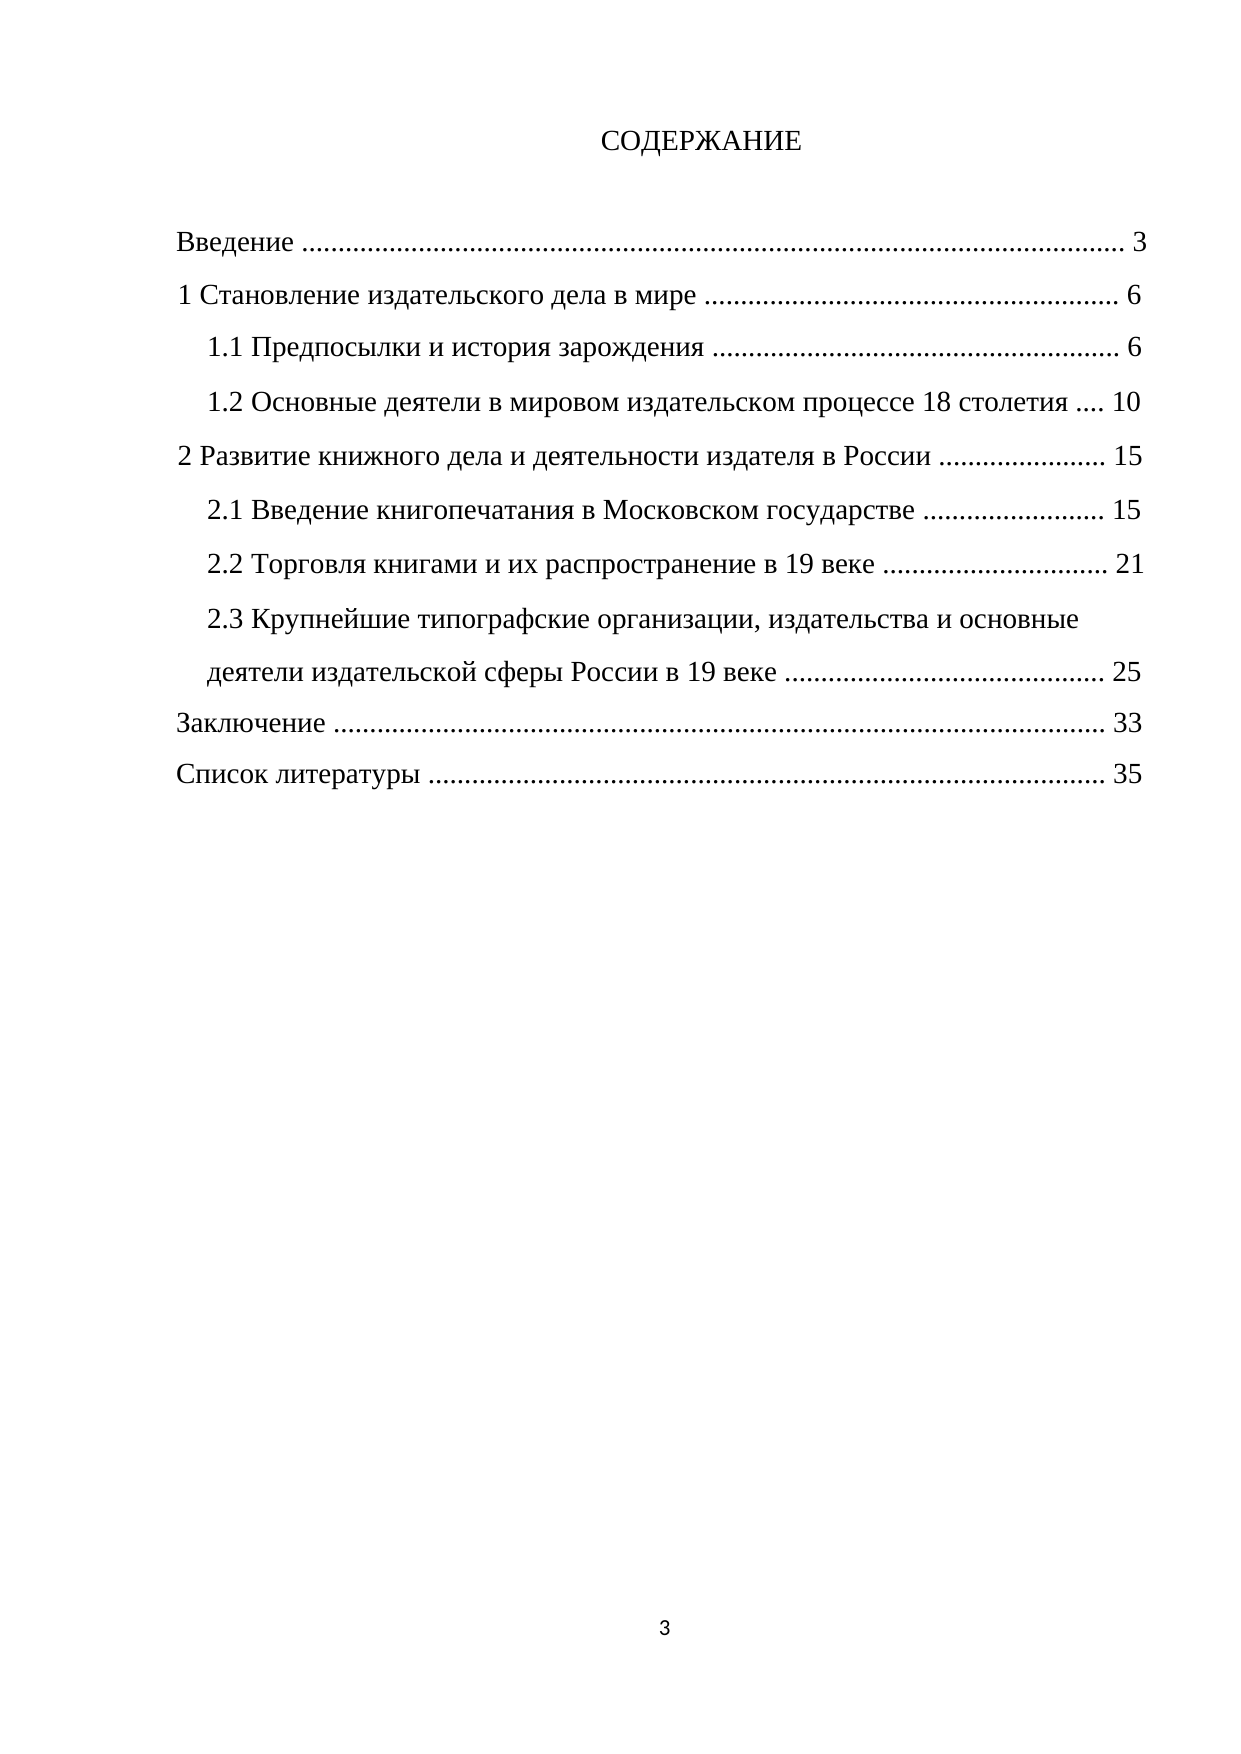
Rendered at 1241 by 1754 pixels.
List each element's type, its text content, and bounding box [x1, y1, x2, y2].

text Список литературы ............................................................................................. 35 [176, 757, 1152, 790]
list Основные деятели в мировом издательском процессе 18 столетия .... 10 [207, 384, 1152, 418]
list Введение книгопечатания в Московском государстве ......................... 15 [207, 492, 1152, 526]
list Становление издательского дела в мире ......................................................... 6 [177, 277, 1152, 310]
text Заключение .......................................................................................................... 33 [176, 705, 1152, 739]
text деятели издательской сферы России в 19 веке ............................................ 25 [207, 654, 1152, 688]
text СОДЕРЖАНИЕ [251, 123, 1152, 157]
list Крупнейшие типографские организации, издательства и основные [207, 601, 1152, 635]
text Введение ................................................................................................................. 3 [176, 224, 1152, 257]
list Предпосылки и история зарождения ........................................................ 6 [207, 329, 1152, 363]
list Торговля книгами и их распространение в 19 веке ............................... 21 [207, 546, 1152, 579]
list Развитие книжного дела и деятельности издателя в России ....................... 15 [177, 438, 1152, 472]
